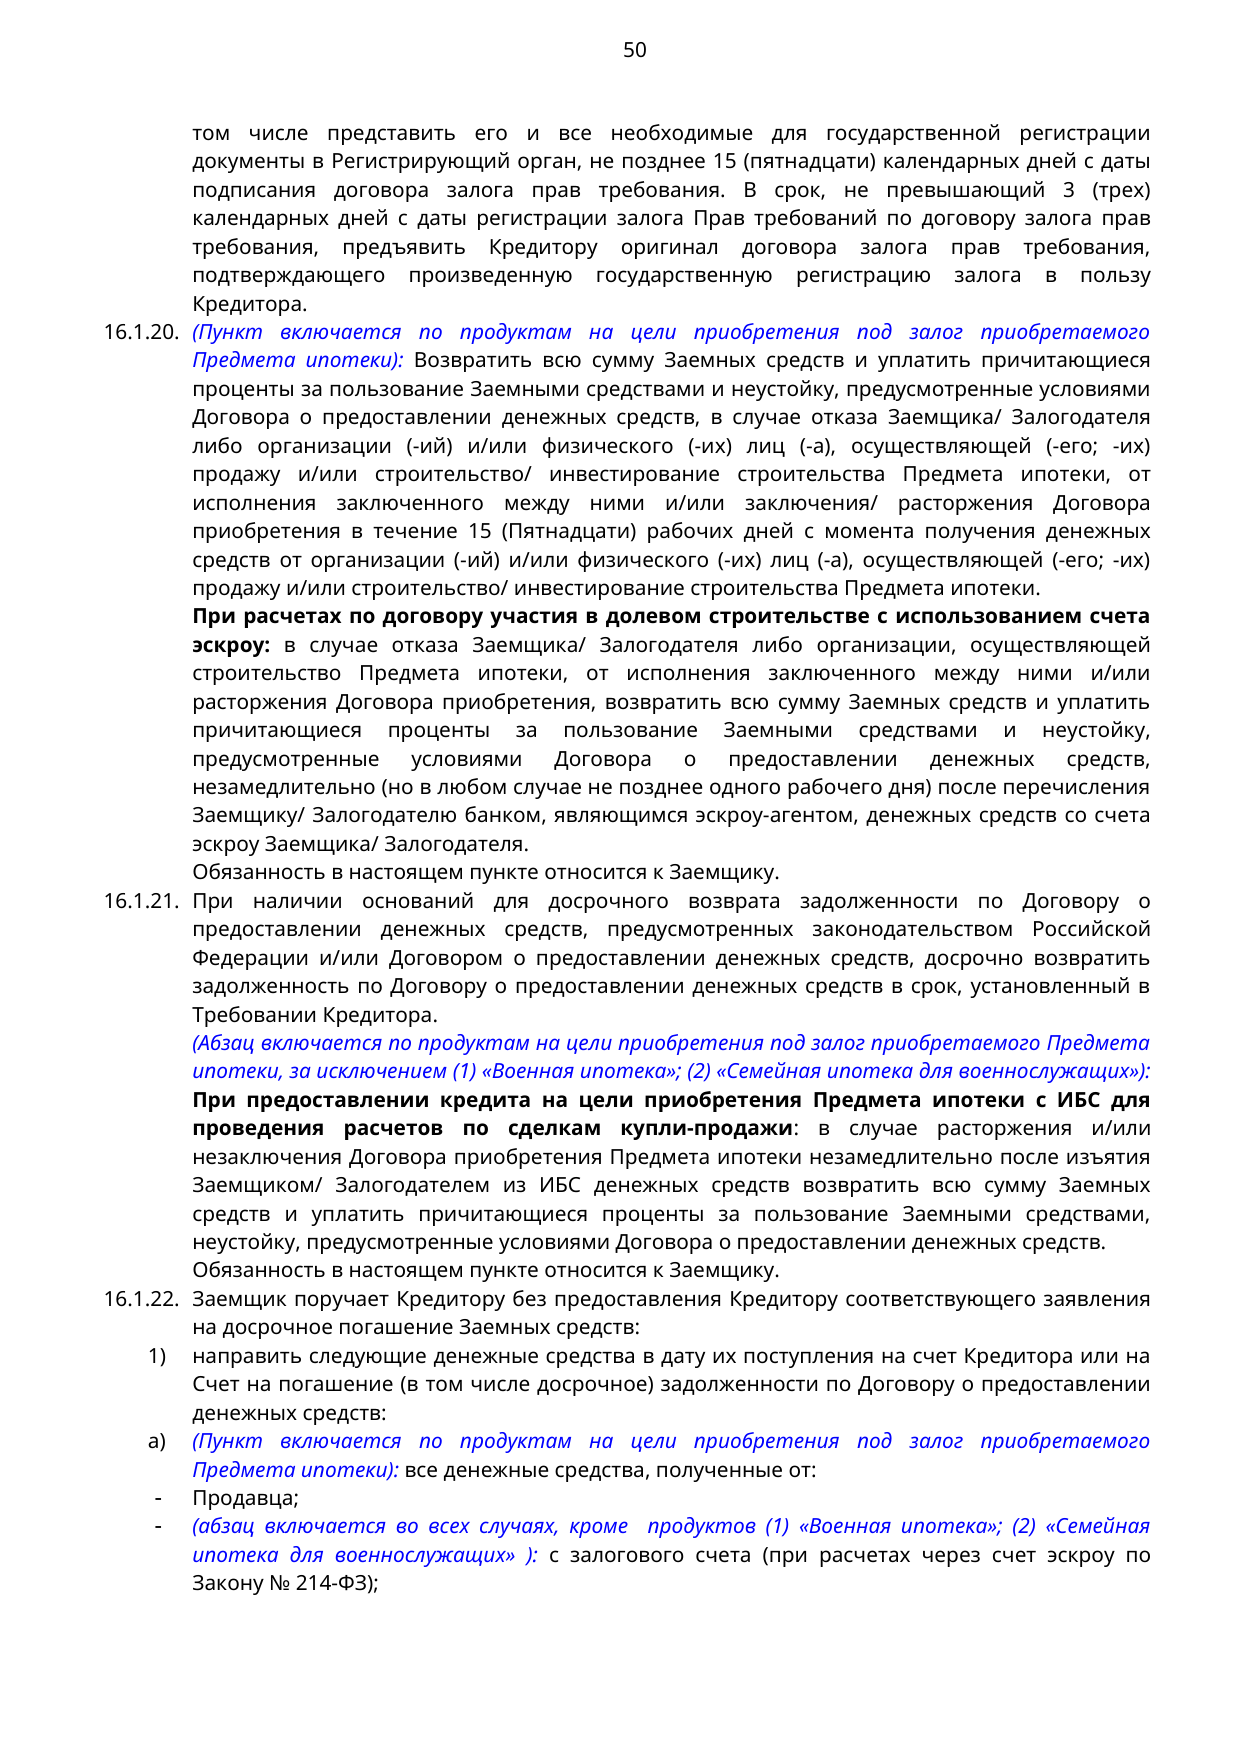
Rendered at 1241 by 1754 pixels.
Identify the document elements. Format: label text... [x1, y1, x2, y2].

list Заемщик поручает Кредитору без предоставления Кредитору соответствующего заявления на досрочное погашение Заемных средств: [103, 1284, 1152, 1341]
list (абзац включается во всех случаях, кроме продуктов (1) «Военная ипотека»; (2) «Семейная ипотека для военнослужащих» ): с залогового счета (при расчетах через счет эскроу по Закону № 214-ФЗ); [154, 1512, 1152, 1597]
list Продавца; [154, 1483, 1152, 1512]
text Обязанность в настоящем пункте относится к Заемщику. [192, 857, 1152, 886]
list (Пункт включается по продуктам на цели приобретения под залог приобретаемого Предмета ипотеки): все денежные средства, полученные от: [148, 1426, 1152, 1483]
text Обязанность в настоящем пункте относится к Заемщику. [192, 1256, 1152, 1284]
list (Пункт включается по продуктам на цели приобретения под залог приобретаемого Предмета ипотеки): Возвратить всю сумму Заемных средств и уплатить причитающиеся проценты за пользование Заемными средствами и неустойку, предусмотренные условиями Договора о предоставлении денежных средств, в случае отказа Заемщика/ Залогодателя либо организации (-ий) и/или физического (-их) лиц (-а), осуществляющей (-его; -их) продажу и/или строительство/ инвестирование строительства Предмета ипотеки, от исполнения заключенного между ними и/или заключения/ расторжения Договора приобретения в течение 15 (Пятнадцати) рабочих дней с момента получения денежных средств от организации (-ий) и/или физического (-их) лиц (-а), осуществляющей (-его; -их) продажу и/или строительство/ инвестирование строительства Предмета ипотеки. [103, 317, 1152, 602]
list направить следующие денежные средства в дату их поступления на счет Кредитора или на Счет на погашение (в том числе досрочное) задолженности по Договору о предоставлении денежных средств: [148, 1341, 1152, 1426]
text При расчетах по договору участия в долевом строительстве с использованием счета эскроу: в случае отказа Заемщика/ Залогодателя либо организации, осуществляющей строительство Предмета ипотеки, от исполнения заключенного между ними и/или расторжения Договора приобретения, возвратить всю сумму Заемных средств и уплатить причитающиеся проценты за пользование Заемными средствами и неустойку, предусмотренные условиями Договора о предоставлении денежных средств, незамедлительно (но в любом случае не позднее одного рабочего дня) после перечисления Заемщику/ Залогодателю банком, являющимся эскроу-агентом, денежных средств со счета эскроу Заемщика/ Залогодателя. [192, 602, 1152, 857]
text (Абзац включается по продуктам на цели приобретения под залог приобретаемого Предмета ипотеки, за исключением (1) «Военная ипотека»; (2) «Семейная ипотека для военнослужащих»): При предоставлении кредита на цели приобретения Предмета ипотеки с ИБС для проведения расчетов по сделкам купли-продажи: в случае расторжения и/или незаключения Договора приобретения Предмета ипотеки незамедлительно после изъятия Заемщиком/ Залогодателем из ИБС денежных средств возвратить всю сумму Заемных средств и уплатить причитающиеся проценты за пользование Заемными средствами, неустойку, предусмотренные условиями Договора о предоставлении денежных средств. [192, 1028, 1152, 1256]
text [192, 118, 1152, 317]
list При наличии оснований для досрочного возврата задолженности по Договору о предоставлении денежных средств, предусмотренных законодательством Российской Федерации и/или Договором о предоставлении денежных средств, досрочно возвратить задолженность по Договору о предоставлении денежных средств в срок, установленный в Требовании Кредитора. [103, 886, 1152, 1028]
